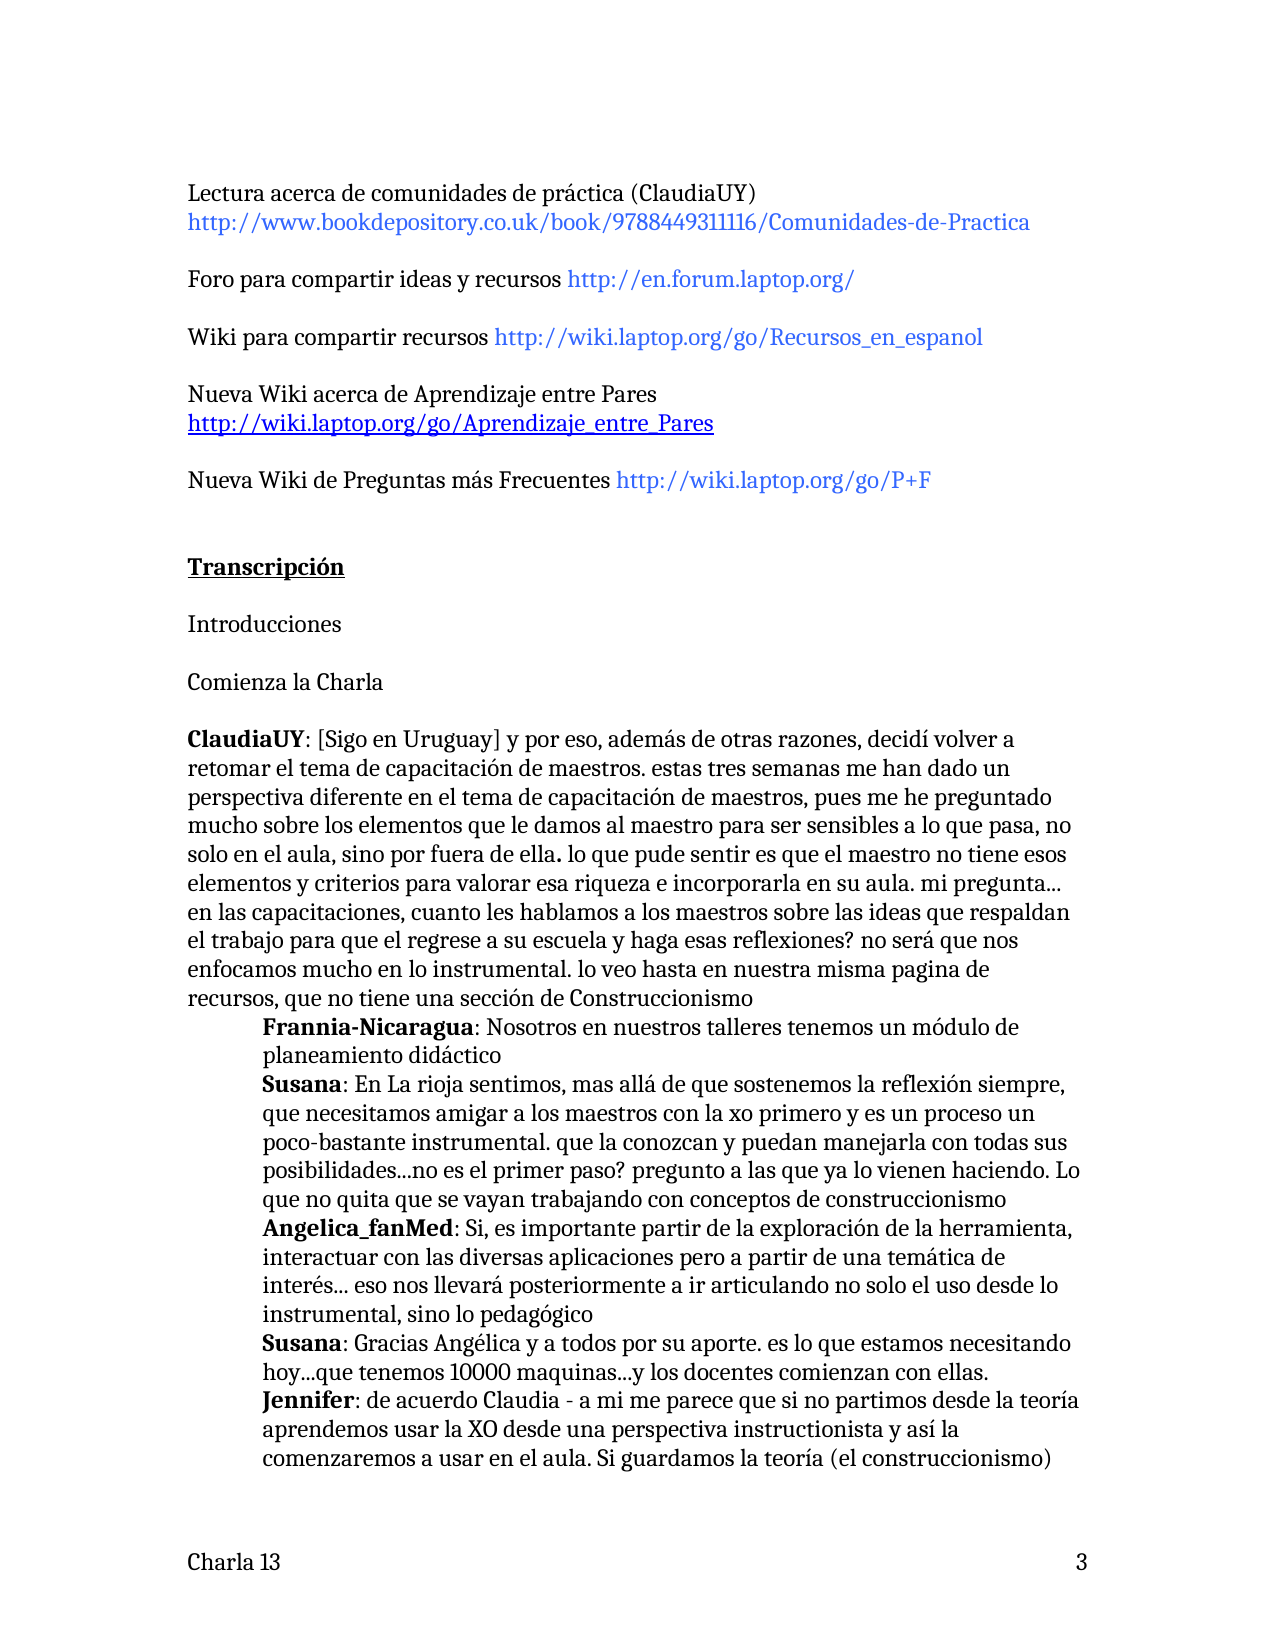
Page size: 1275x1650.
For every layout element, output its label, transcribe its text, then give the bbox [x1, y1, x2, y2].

text Nueva Wiki acerca de Aprendizaje entre Pares http://wiki.laptop.org/go/Aprendizaje_entre_Pares [187, 380, 1087, 437]
text Susana: Gracias Angélica y a todos por su aporte. es lo que estamos necesitando hoy...que tenemos 10000 maquinas...y los docentes comienzan con ellas. [262, 1329, 1087, 1386]
text Introducciones [187, 610, 1087, 639]
text ClaudiaUY: [Sigo en Uruguay] y por eso, además de otras razones, decidí volver a retomar el tema de capacitación de maestros. estas tres semanas me han dado un perspectiva diferente en el tema de capacitación de maestros, pues me he preguntado mucho sobre los elementos que le damos al maestro para ser sensibles a lo que pasa, no solo en el aula, sino por fuera de ella. lo que pude sentir es que el maestro no tiene esos elementos y criterios para valorar esa riqueza e incorporarla en su aula. mi pregunta... en las capacitaciones, cuanto les hablamos a los maestros sobre las ideas que respaldan el trabajo para que el regrese a su escuela y haga esas reflexiones? no será que nos enfocamos mucho en lo instrumental. lo veo hasta en nuestra misma pagina de recursos, que no tiene una sección de Construccionismo [187, 725, 1087, 1012]
text Lectura acerca de comunidades de práctica (ClaudiaUY) http://www.bookdepository.co.uk/book/9788449311116/Comunidades-de-Practica [187, 179, 1087, 236]
text Angelica_fanMed: Si, es importante partir de la exploración de la herramienta, interactuar con las diversas aplicaciones pero a partir de una temática de interés... eso nos llevará posteriormente a ir articulando no solo el uso desde lo instrumental, sino lo pedagógico [262, 1214, 1087, 1329]
text Foro para compartir ideas y recursos http://en.forum.laptop.org/ [187, 265, 1087, 294]
text Comienza la Charla [187, 667, 1087, 696]
text Wiki para compartir recursos http://wiki.laptop.org/go/Recursos_en_espanol [187, 322, 1087, 351]
text Susana: En La rioja sentimos, mas allá de que sostenemos la reflexión siempre, que necesitamos amigar a los maestros con la xo primero y es un proceso un poco-bastante instrumental. que la conozcan y puedan manejarla con todas sus posibilidades...no es el primer paso? pregunto a las que ya lo vienen haciendo. Lo que no quita que se vayan trabajando con conceptos de construccionismo [262, 1070, 1087, 1214]
text Nueva Wiki de Preguntas más Frecuentes http://wiki.laptop.org/go/P+F [187, 466, 1087, 495]
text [262, 1386, 1087, 1472]
text Transcripción [187, 552, 1087, 581]
text Frannia-Nicaragua: Nosotros en nuestros talleres tenemos un módulo de planeamiento didáctico [262, 1012, 1087, 1070]
